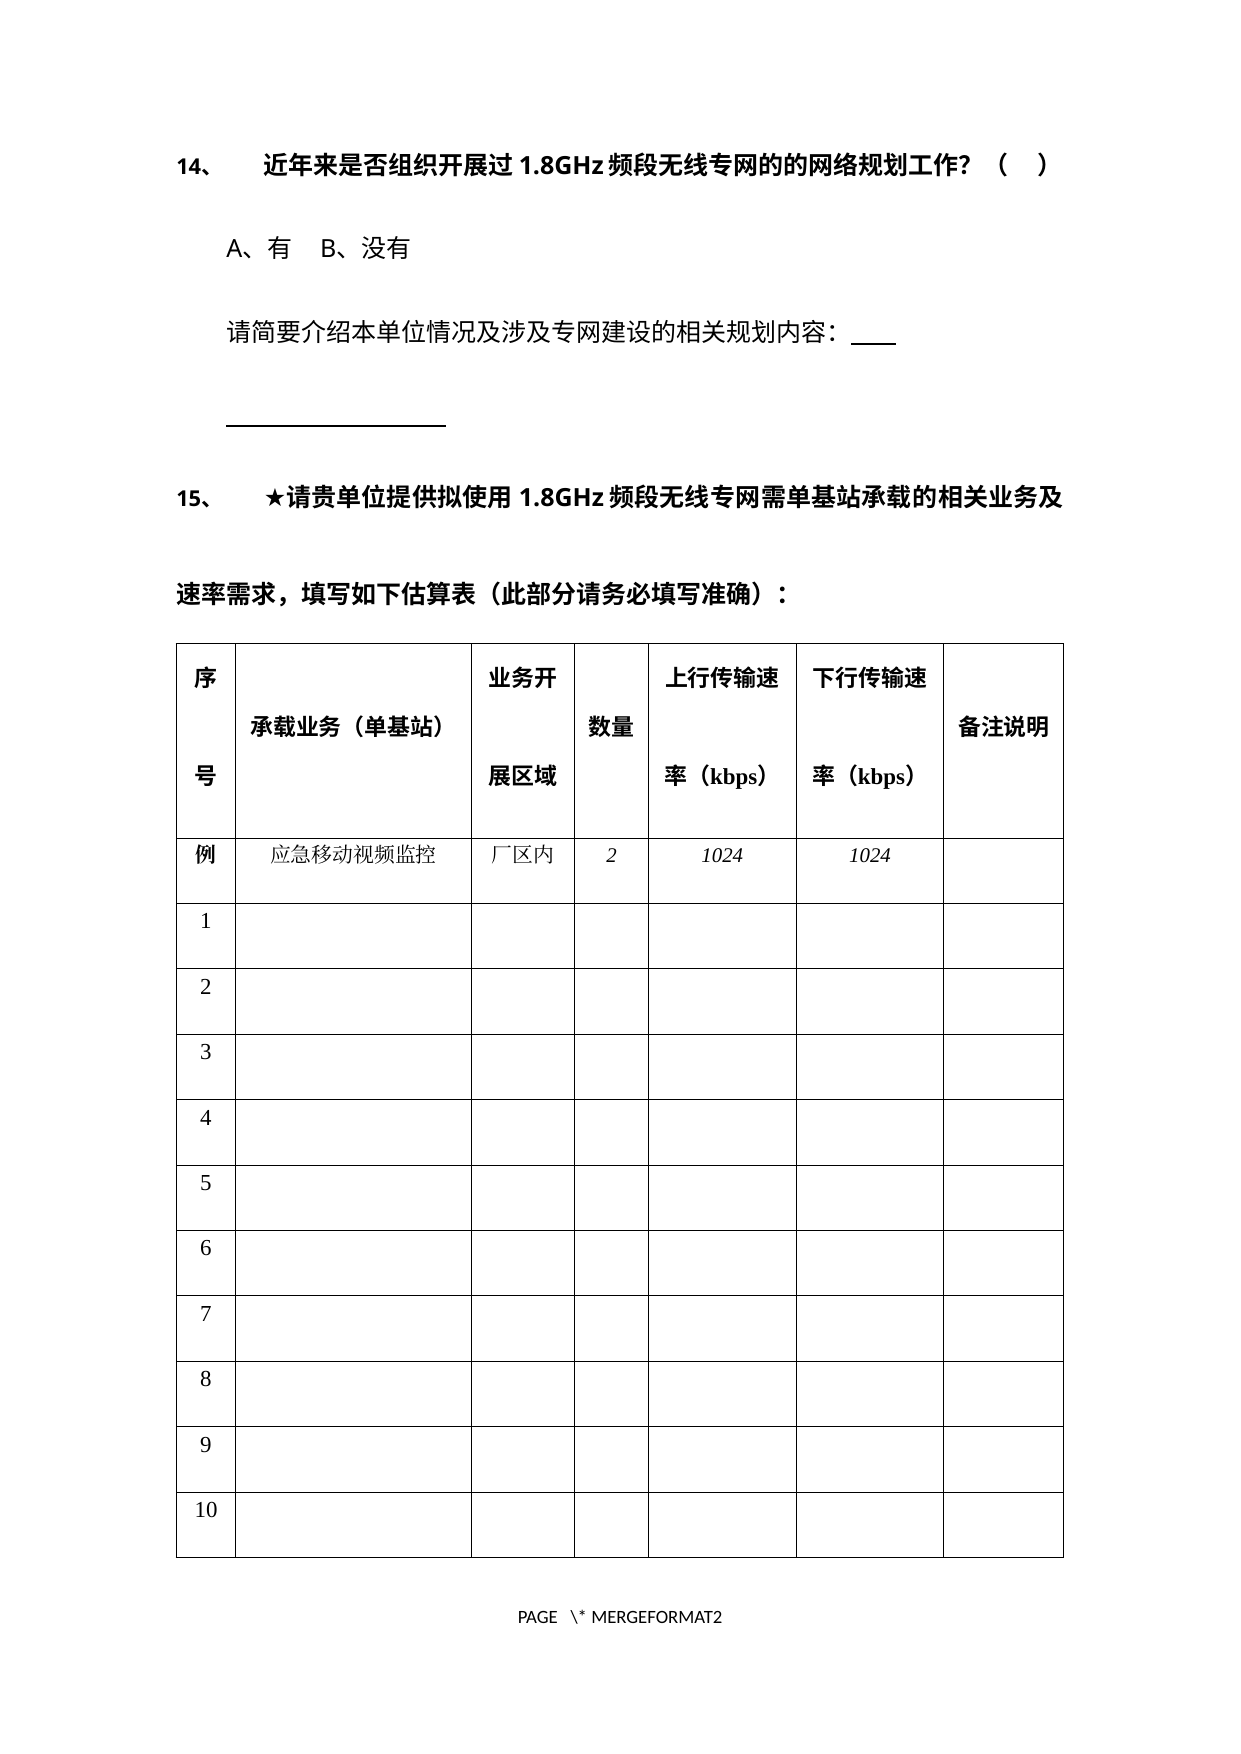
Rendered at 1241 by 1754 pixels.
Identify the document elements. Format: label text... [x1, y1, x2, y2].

table_cell [649, 1296, 796, 1361]
table_cell 10 [177, 1493, 235, 1557]
table_cell [472, 1493, 574, 1557]
list 近年来是否组织开展过1.8GHz频段无线专网的的网络规划工作？（ ） [176, 131, 1064, 196]
table_cell [944, 969, 1063, 1034]
table_cell [944, 1296, 1063, 1361]
table_cell [649, 1427, 796, 1492]
table_cell 9 [177, 1427, 235, 1492]
table_cell [797, 1166, 943, 1230]
table_cell [575, 1362, 648, 1426]
table_cell [797, 1231, 943, 1295]
table_cell 厂区内 [472, 839, 574, 903]
table_cell [575, 1493, 648, 1557]
table_cell 1024 [797, 839, 943, 903]
table_cell [575, 1231, 648, 1295]
table_cell [236, 1035, 471, 1099]
table_cell [797, 1035, 943, 1099]
table_cell [575, 1035, 648, 1099]
table_cell [472, 1035, 574, 1099]
table_cell [236, 1296, 471, 1361]
table_cell [649, 1231, 796, 1295]
table_cell 5 [177, 1166, 235, 1230]
table_header 下行传输速率（kbps） [797, 644, 943, 838]
table_cell [944, 1035, 1063, 1099]
table_cell 3 [177, 1035, 235, 1099]
table_cell [797, 904, 943, 968]
table_header 备注说明 [944, 644, 1063, 838]
table_header 上行传输速率（kbps） [649, 644, 796, 838]
table_cell [797, 1100, 943, 1164]
table_cell [649, 1166, 796, 1230]
table_cell [797, 1296, 943, 1361]
table_cell [236, 1100, 471, 1164]
table_cell [649, 1035, 796, 1099]
table_cell [472, 969, 574, 1034]
table_cell 1 [177, 904, 235, 968]
text A、有 B、没有 [176, 214, 1064, 279]
table_cell [575, 904, 648, 968]
table_cell [236, 1427, 471, 1492]
table_cell 4 [177, 1100, 235, 1164]
table_cell [575, 1166, 648, 1230]
table_cell [236, 1362, 471, 1426]
table_cell 应急移动视频监控 [236, 839, 471, 903]
table_cell [649, 904, 796, 968]
table_cell [575, 1296, 648, 1361]
table_cell 7 [177, 1296, 235, 1361]
table_cell [236, 1493, 471, 1557]
table_cell [944, 904, 1063, 968]
table_cell 2 [575, 839, 648, 903]
table_header 序号 [177, 644, 235, 838]
text 请简要介绍本单位情况及涉及专网建设的相关规划内容： [176, 298, 1064, 363]
table_cell [649, 1100, 796, 1164]
table_cell [472, 1166, 574, 1230]
table_cell [649, 1362, 796, 1426]
table_cell [236, 1166, 471, 1230]
table_cell 例 [177, 839, 235, 903]
table_cell [649, 1493, 796, 1557]
table_cell [472, 1100, 574, 1164]
table_cell [944, 1362, 1063, 1426]
table_cell 8 [177, 1362, 235, 1426]
table_cell [797, 1493, 943, 1557]
table_cell [472, 1296, 574, 1361]
table_cell [472, 1362, 574, 1426]
table_cell [472, 904, 574, 968]
table_cell [649, 969, 796, 1034]
table_cell [575, 1427, 648, 1492]
table_cell [944, 1166, 1063, 1230]
table_cell [944, 839, 1063, 903]
table_cell [944, 1100, 1063, 1164]
table_cell [575, 1100, 648, 1164]
table_cell [236, 969, 471, 1034]
table_cell [944, 1231, 1063, 1295]
table_cell [797, 1362, 943, 1426]
table_header 承载业务（单基站） [236, 644, 471, 838]
table_cell 1024 [649, 839, 796, 903]
table_cell [575, 969, 648, 1034]
table_cell 6 [177, 1231, 235, 1295]
list ★请贵单位提供拟使用1.8GHz频段无线专网需单基站承载的相关业务及速率需求，填写如下估算表（此部分请务必填写准确）： [176, 463, 1064, 625]
table_cell [944, 1493, 1063, 1557]
table_cell [797, 1427, 943, 1492]
table_cell [944, 1427, 1063, 1492]
table_cell [797, 969, 943, 1034]
table_header 业务开展区域 [472, 644, 574, 838]
table_cell [236, 1231, 471, 1295]
table_cell 2 [177, 969, 235, 1034]
table_cell [472, 1427, 574, 1492]
table_cell [472, 1231, 574, 1295]
table_cell [236, 904, 471, 968]
table_header 数量 [575, 644, 648, 838]
